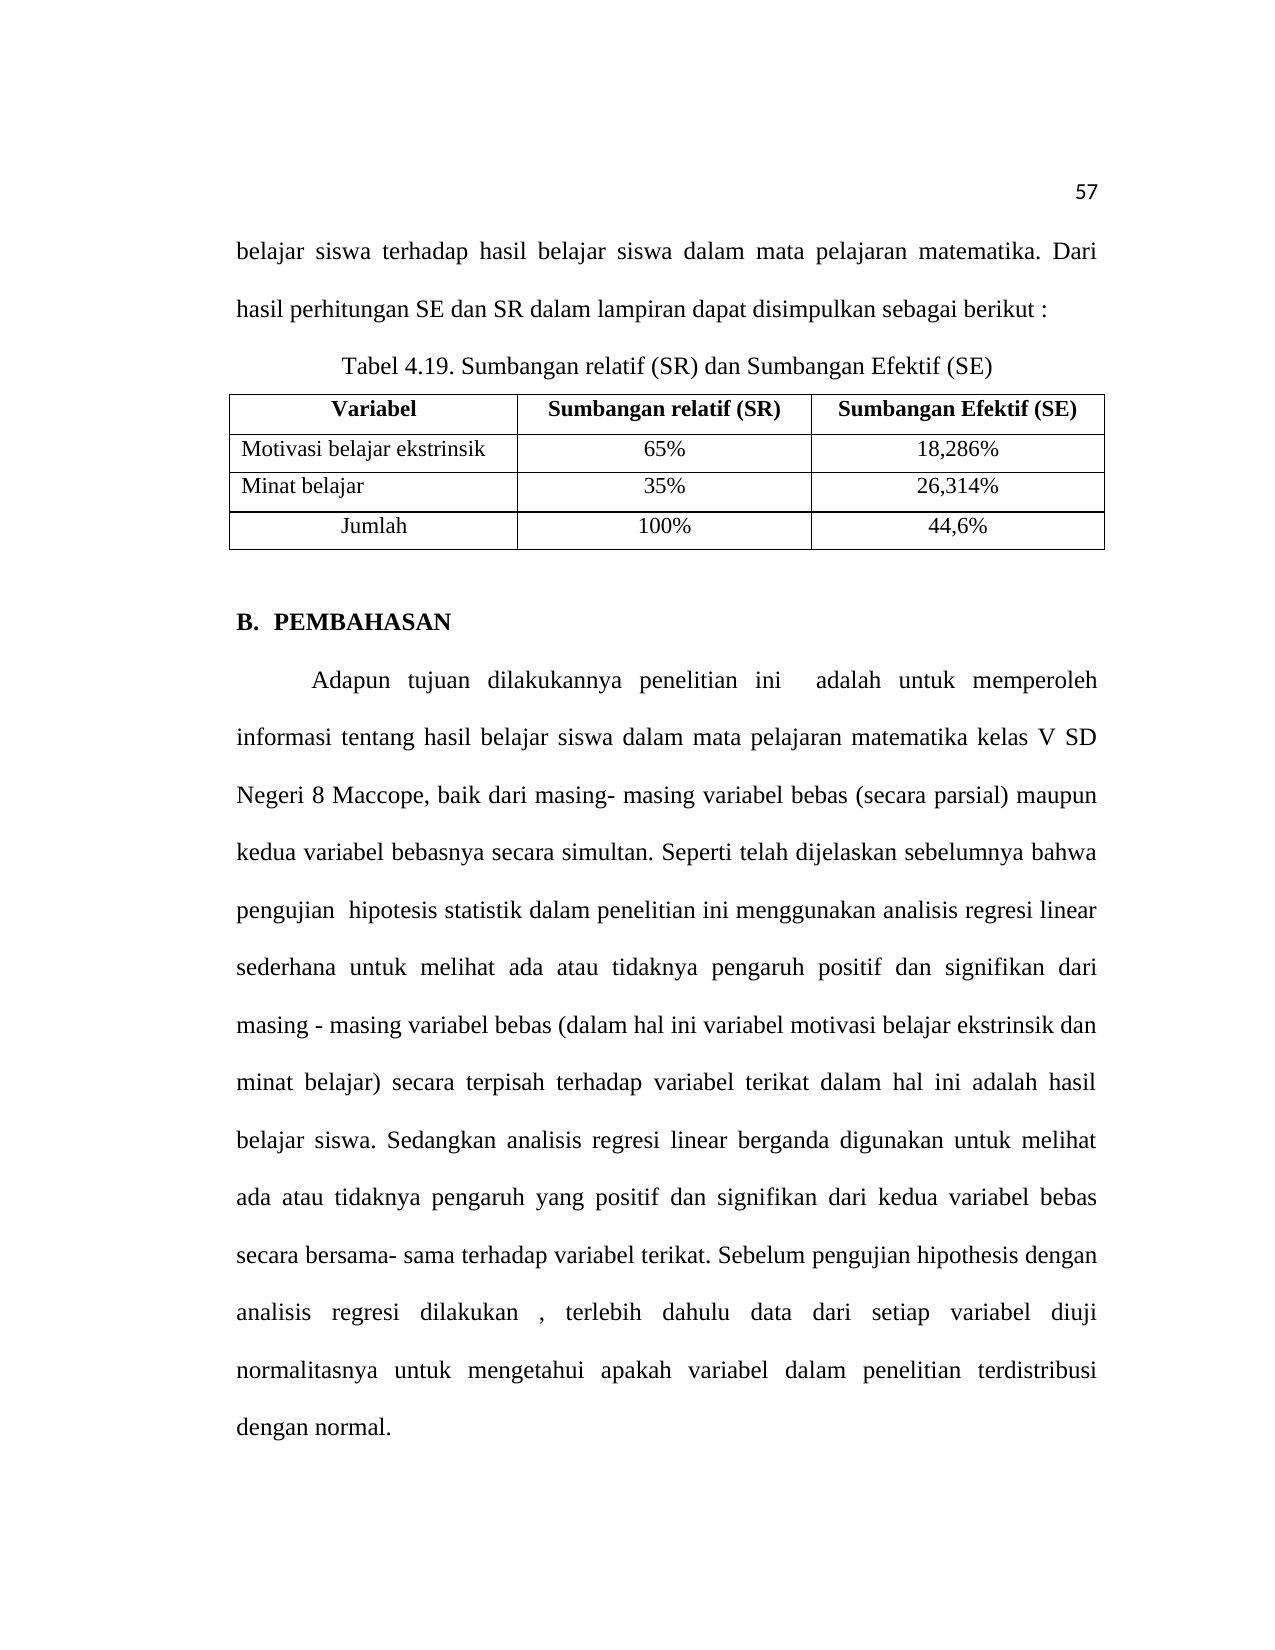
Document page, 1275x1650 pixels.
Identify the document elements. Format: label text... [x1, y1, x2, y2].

table_cell Jumlah [230, 513, 517, 549]
table_cell 18,286% [812, 435, 1104, 472]
text Tabel 4.19. Sumbangan relatif (SR) dan Sumbangan Efektif (SE) [236, 351, 1098, 380]
table_header Variabel [230, 395, 517, 434]
table_cell 100% [518, 513, 811, 549]
table_cell 65% [518, 435, 811, 472]
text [236, 236, 1098, 322]
table_header Sumbangan relatif (SR) [518, 395, 811, 434]
table_cell Motivasi belajar ekstrinsik [230, 435, 517, 472]
list PEMBAHASAN [236, 607, 1098, 636]
table_cell 35% [518, 473, 811, 511]
table_cell 44,6% [812, 513, 1104, 549]
list Adapun tujuan dilakukannya penelitian ini adalah untuk memperoleh informasi tentang hasil belajar siswa dalam mata pelajaran matematika kelas V SD Negeri 8 Maccope, baik dari masing- masing variabel bebas (secara parsial) maupun kedua variabel bebasnya secara simultan. Seperti telah dijelaskan sebelumnya bahwa pengujian hipotesis statistik dalam penelitian ini menggunakan analisis regresi linear sederhana untuk melihat ada atau tidaknya pengaruh positif dan signifikan dari masing - masing variabel bebas (dalam hal ini variabel motivasi belajar ekstrinsik dan minat belajar) secara terpisah terhadap variabel terikat dalam hal ini adalah hasil belajar siswa. Sedangkan analisis regresi linear berganda digunakan untuk melihat ada atau tidaknya pengaruh yang positif dan signifikan dari kedua variabel bebas secara bersama- sama terhadap variabel terikat. Sebelum pengujian hipothesis dengan analisis regresi dilakukan , terlebih dahulu data dari setiap variabel diuji normalitasnya untuk mengetahui apakah variabel dalam penelitian terdistribusi dengan normal. [236, 665, 1098, 1441]
table_cell Minat belajar [230, 473, 517, 511]
table_header Sumbangan Efektif (SE) [812, 395, 1104, 434]
table_cell 26,314% [812, 473, 1104, 511]
